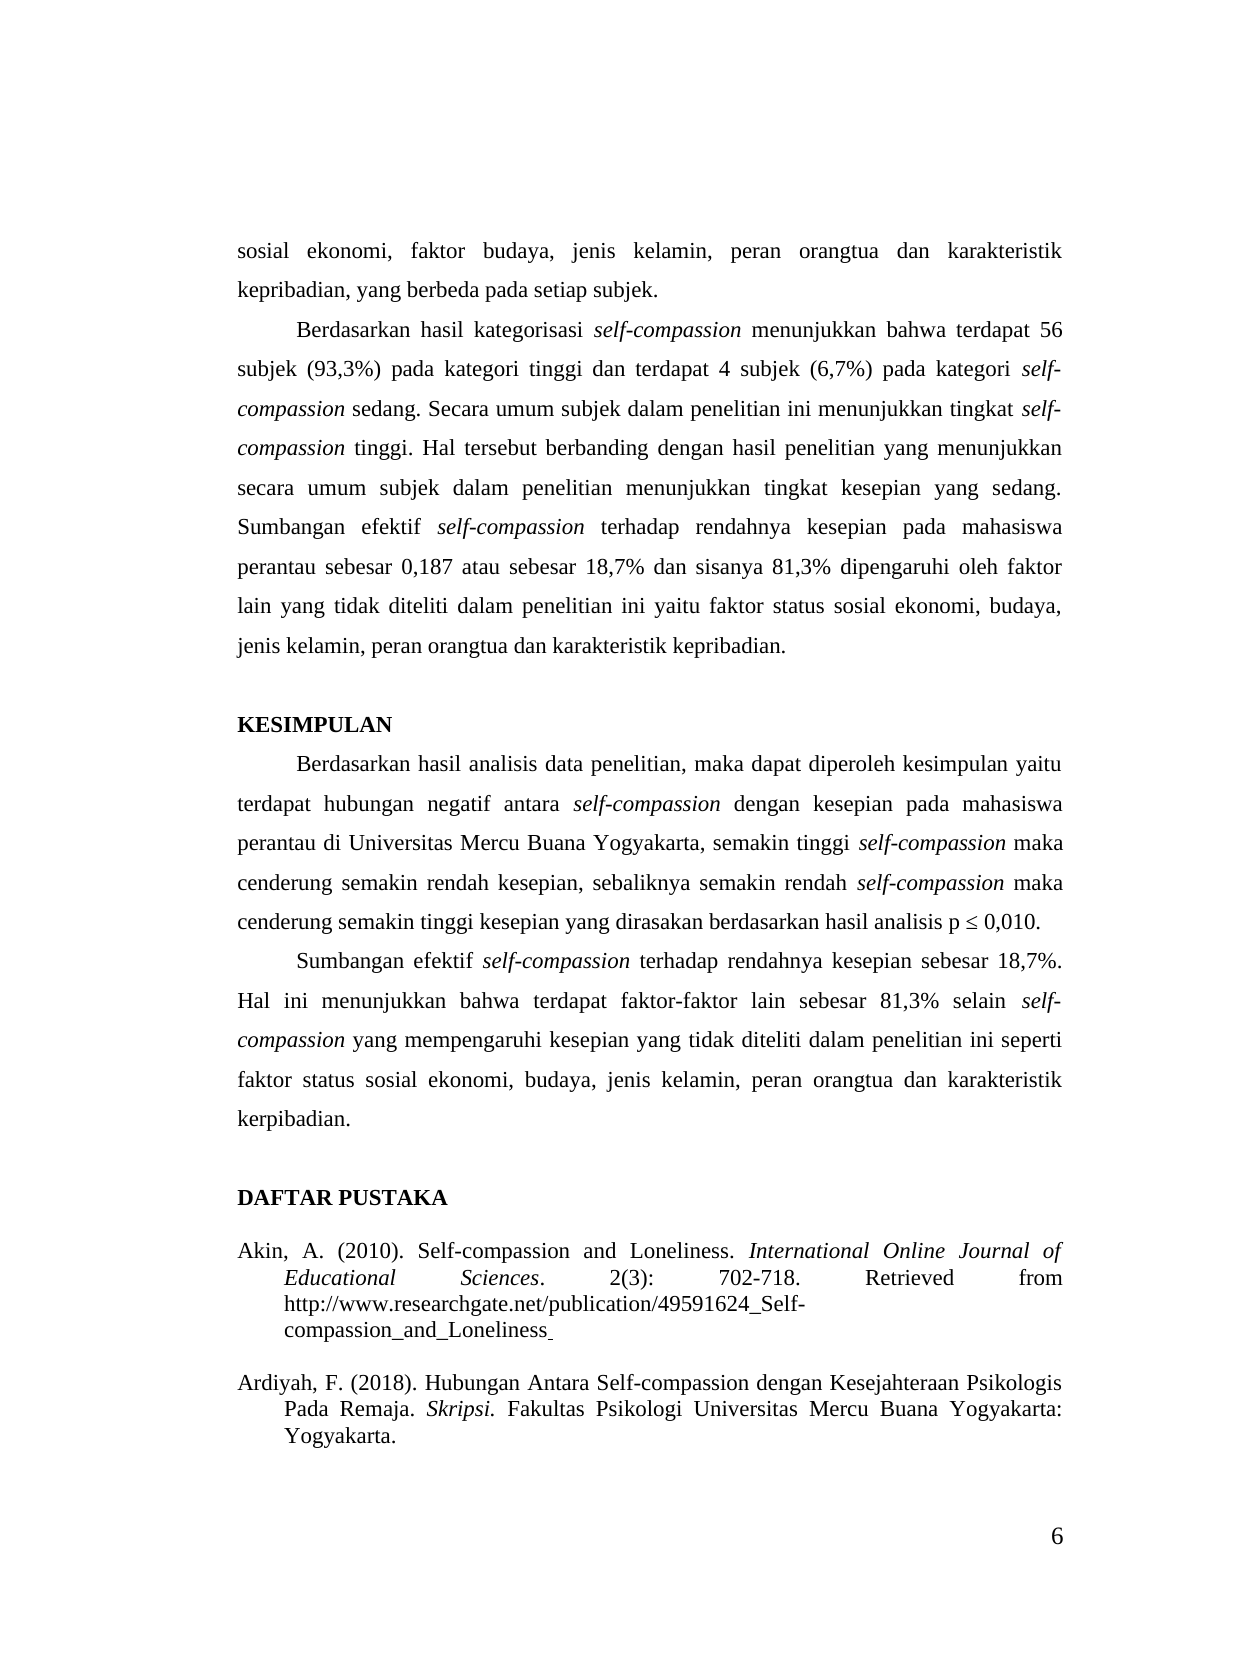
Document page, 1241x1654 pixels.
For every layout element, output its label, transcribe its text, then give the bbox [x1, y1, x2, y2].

text Akin, A. (2010). Self-compassion and Loneliness. International Online Journal of Educational Sciences. 2(3): 702-718. Retrieved from http://www.researchgate.net/publication/49591624_Self-compassion_and_Loneliness [237, 1237, 1063, 1343]
list Berdasarkan hasil analisis data penelitian, maka dapat diperoleh kesimpulan yaitu terdapat hubungan negatif antara self-compassion dengan kesepian pada mahasiswa perantau di Universitas Mercu Buana Yogyakarta, semakin tinggi self-compassion maka cenderung semakin rendah kesepian, sebaliknya semakin rendah self-compassion maka cenderung semakin tinggi kesepian yang dirasakan berdasarkan hasil analisis p ≤ 0,010. [237, 750, 1063, 934]
list DAFTAR PUSTAKA [237, 1184, 1063, 1211]
list Berdasarkan hasil kategorisasi self-compassion menunjukkan bahwa terdapat 56 subjek (93,3%) pada kategori tinggi dan terdapat 4 subjek (6,7%) pada kategori self-compassion sedang. Secara umum subjek dalam penelitian ini menunjukkan tingkat self-compassion tinggi. Hal tersebut berbanding dengan hasil penelitian yang menunjukkan secara umum subjek dalam penelitian menunjukkan tingkat kesepian yang sedang. Sumbangan efektif self-compassion terhadap rendahnya kesepian pada mahasiswa perantau sebesar 0,187 atau sebesar 18,7% dan sisanya 81,3% dipengaruhi oleh faktor lain yang tidak diteliti dalam penelitian ini yaitu faktor status sosial ekonomi, budaya, jenis kelamin, peran orangtua dan karakteristik kepribadian. [237, 316, 1063, 658]
list Sumbangan efektif self-compassion terhadap rendahnya kesepian sebesar 18,7%. Hal ini menunjukkan bahwa terdapat faktor-faktor lain sebesar 81,3% selain self-compassion yang mempengaruhi kesepian yang tidak diteliti dalam penelitian ini seperti faktor status sosial ekonomi, budaya, jenis kelamin, peran orangtua dan karakteristik kerpibadian. [237, 948, 1063, 1132]
list KESIMPULAN [237, 711, 1063, 737]
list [237, 237, 1063, 303]
text Ardiyah, F. (2018). Hubungan Antara Self-compassion dengan Kesejahteraan Psikologis Pada Remaja. Skripsi. Fakultas Psikologi Universitas Mercu Buana Yogyakarta: Yogyakarta. [237, 1369, 1063, 1448]
